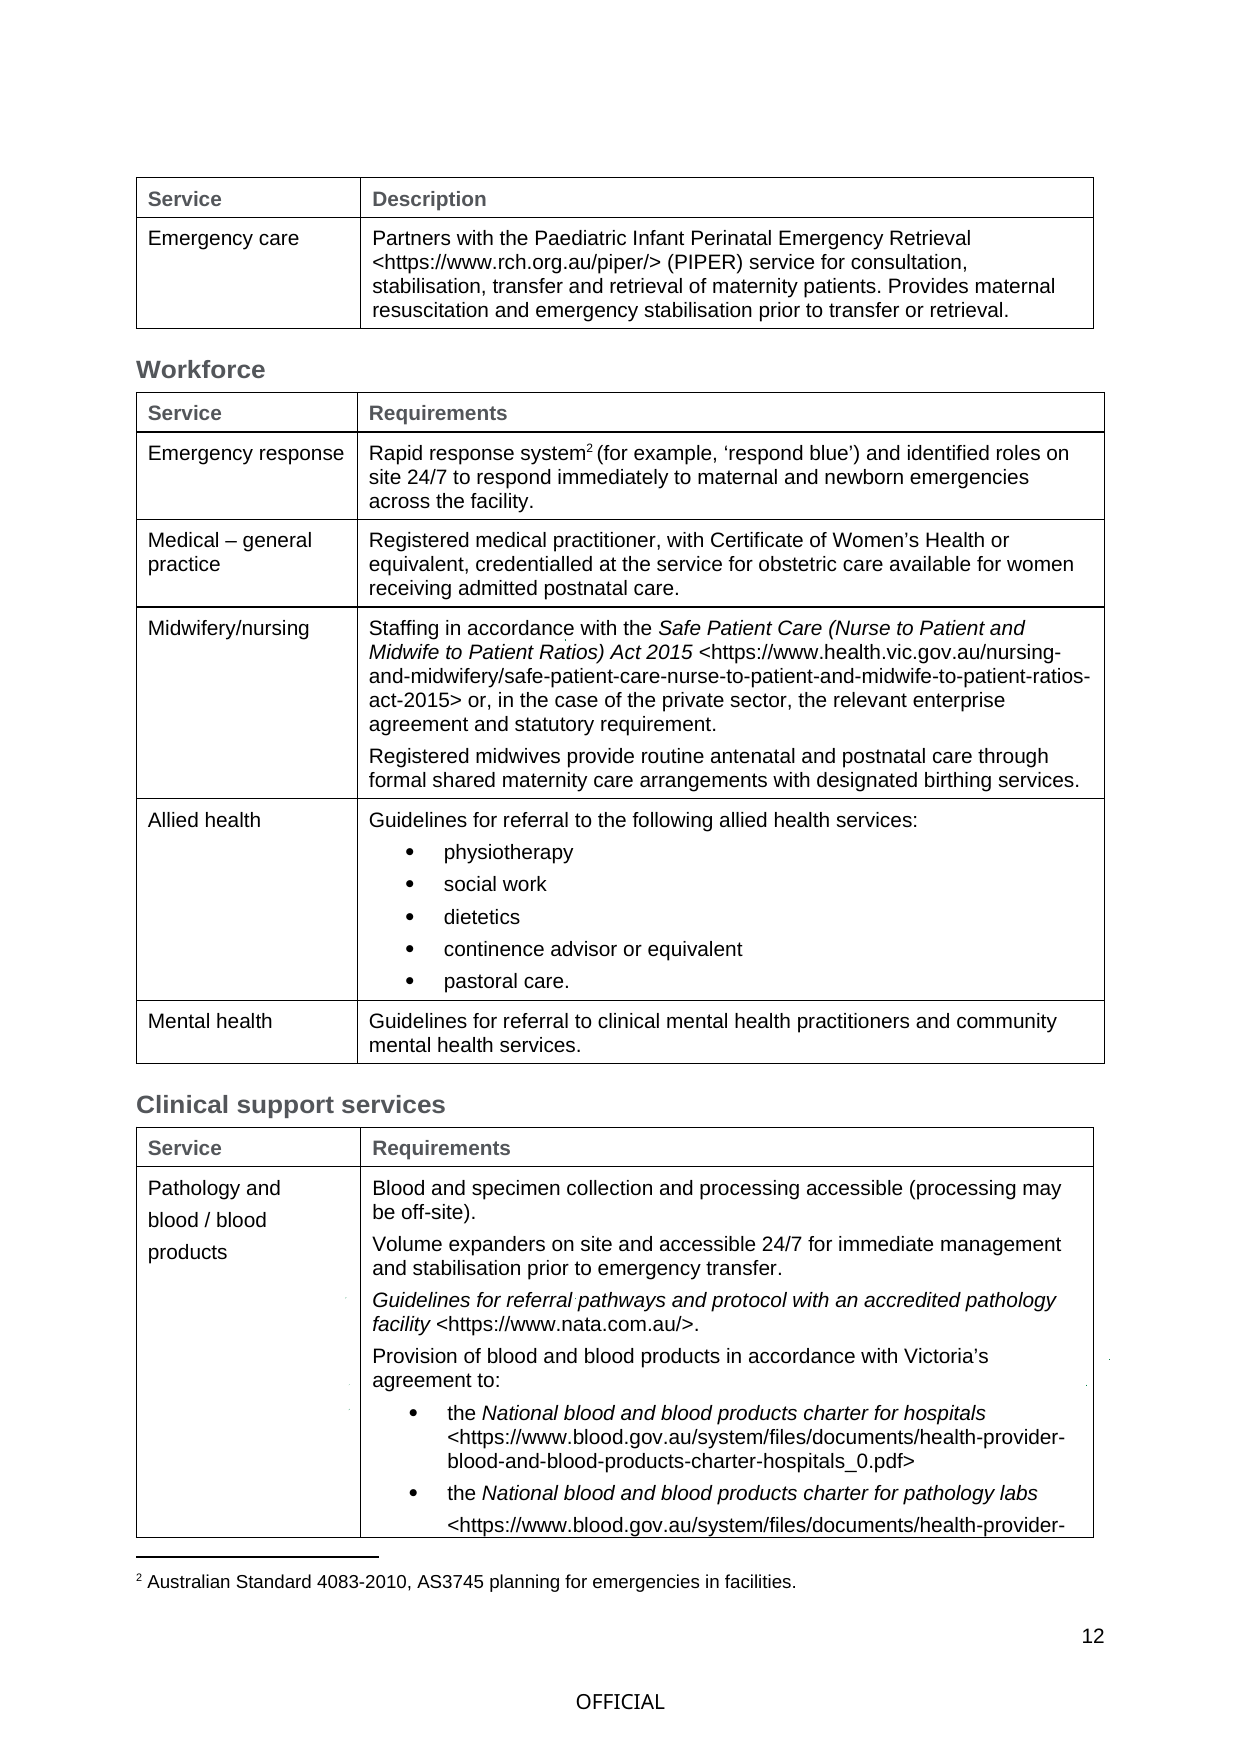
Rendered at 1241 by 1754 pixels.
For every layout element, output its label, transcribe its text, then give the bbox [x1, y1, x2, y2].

table_header Requirements [358, 393, 1104, 431]
table_cell Staffing in accordance with the Safe Patient Care (Nurse to Patient and Midwife to Patient Ratios) Act 2015 <https://www.health.vic.gov.au/nursing-and-midwifery/safe-patient-care-nurse-to-patient-and-midwife-to-patient-ratios-act-2015> or, in the case of the private sector, the relevant enterprise agreement and statutory requirement. Registered midwives provide routine antenatal and postnatal care through formal shared maternity care arrangements with designated birthing services. [358, 608, 1104, 798]
table_cell Guidelines for referral to clinical mental health practitioners and community mental health services. [358, 1001, 1104, 1063]
subtitle Clinical support services [136, 1089, 1104, 1118]
table_cell Rapid response system (for example, ‘respond blue’) and identified roles on site 24/7 to respond immediately to maternal and newborn emergencies across the facility. [358, 433, 1104, 519]
table_header Requirements [361, 1128, 1093, 1166]
table_cell Pathology and blood / blood products [137, 1167, 360, 1537]
table_cell Guidelines for referral to the following allied health services: physiotherapy social work dietetics continence advisor or equivalent pastoral care. [358, 799, 1104, 999]
table_cell Partners with the Paediatric Infant Perinatal Emergency Retrieval <https://www.rch.org.au/piper/> (PIPER) service for consultation, stabilisation, transfer and retrieval of maternity patients. Provides maternal resuscitation and emergency stabilisation prior to transfer or retrieval. [361, 218, 1093, 328]
table_cell Mental health [137, 1001, 357, 1063]
table_header Service [137, 1128, 360, 1166]
table_header Description [361, 178, 1093, 217]
table_cell Medical – general practice [137, 520, 357, 606]
table_header Service [137, 178, 360, 217]
table_header Service [137, 393, 357, 431]
table_cell Emergency response [137, 433, 357, 519]
table_cell Midwifery/nursing [137, 608, 357, 798]
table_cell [361, 1167, 1093, 1537]
table_cell Allied health [137, 799, 357, 999]
text Workforce [136, 354, 1104, 383]
table_cell Emergency care [137, 218, 360, 328]
table_cell Registered medical practitioner, with Certificate of Women’s Health or equivalent, credentialled at the service for obstetric care available for women receiving admitted postnatal care. [358, 520, 1104, 606]
